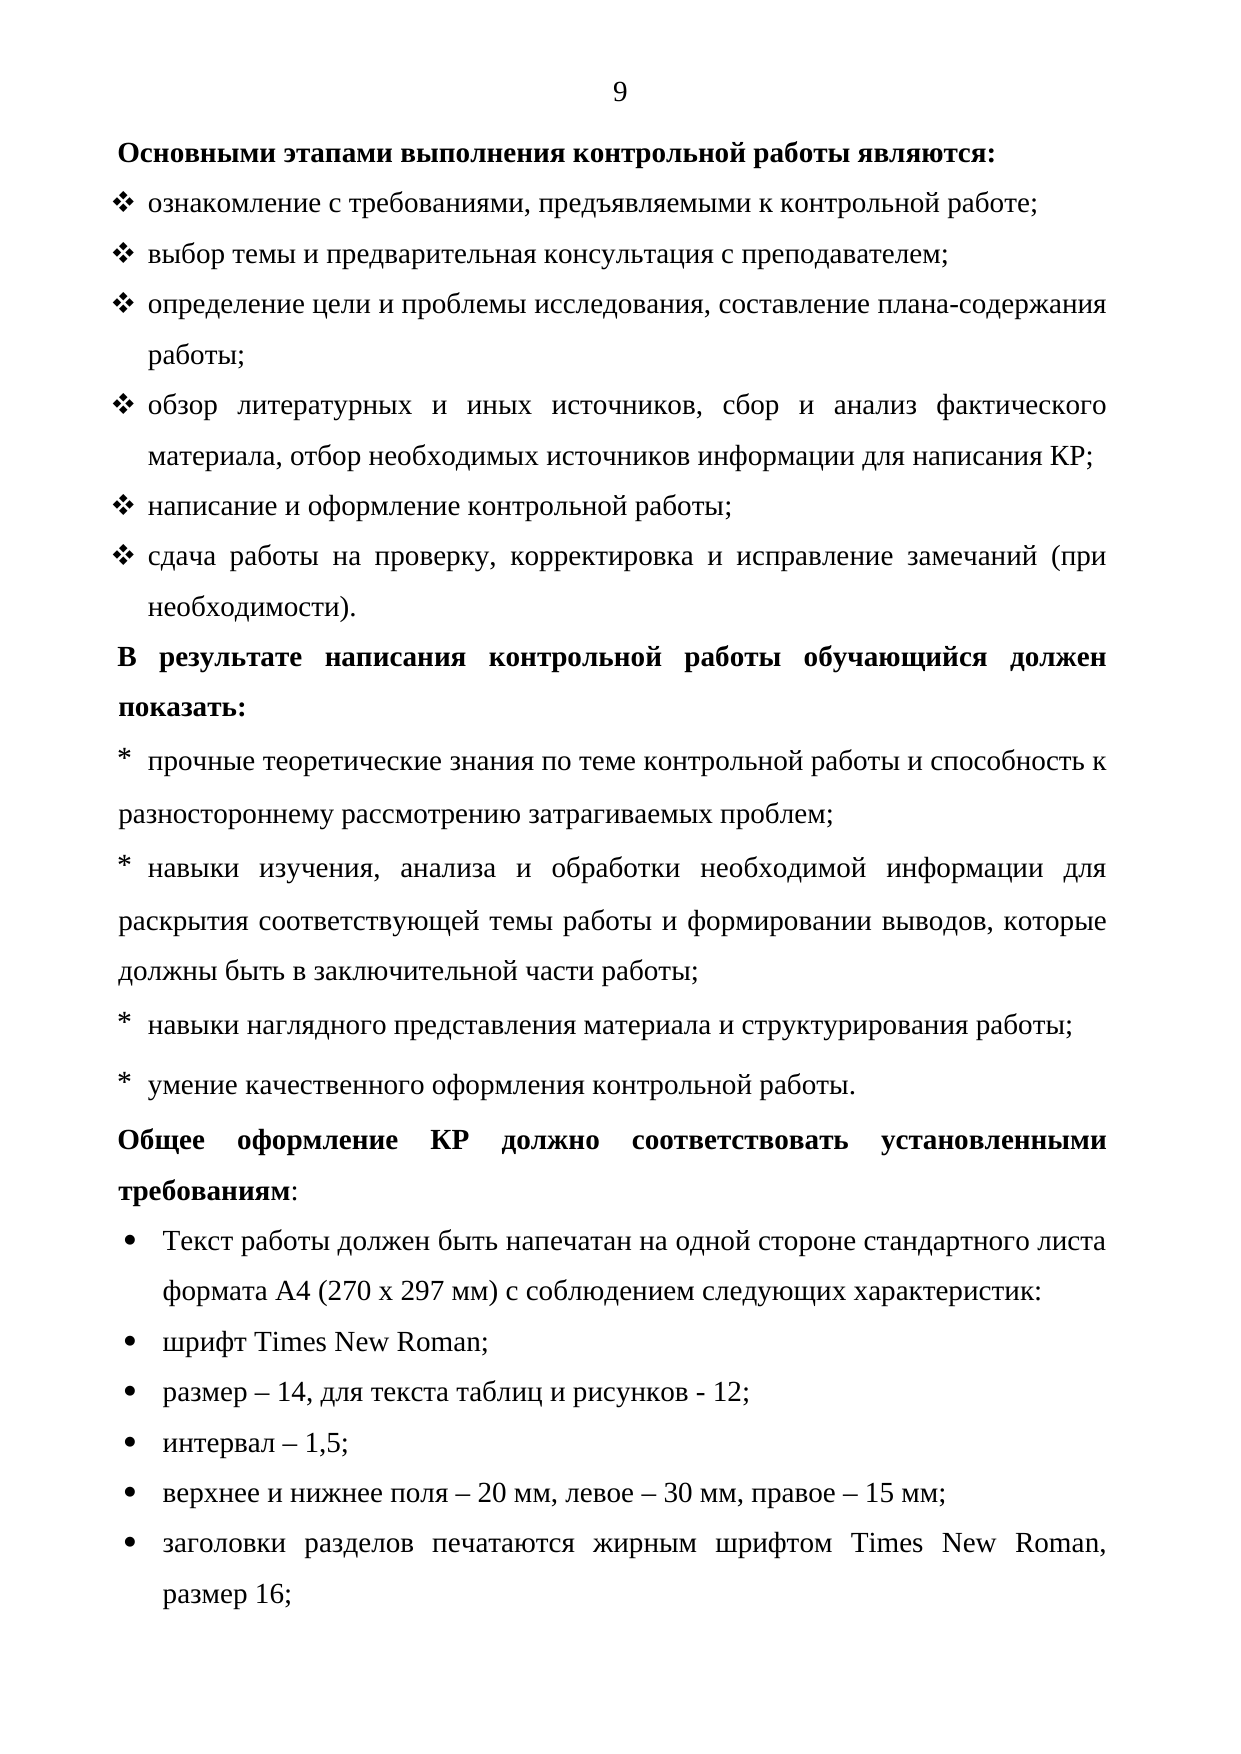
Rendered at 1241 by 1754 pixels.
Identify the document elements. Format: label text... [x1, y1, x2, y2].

list навыки наглядного представления материала и структурирования работы; [117, 1003, 1107, 1043]
list умение качественного оформления контрольной работы. [117, 1063, 1107, 1103]
list сдача работы на проверку, корректировка и исправление замечаний (при необходимости). [110, 538, 1107, 622]
list определение цели и проблемы исследования, составление плана-содержания работы; [110, 286, 1107, 370]
text Общее оформление КР должно соответствовать установленными требованиям: [117, 1122, 1107, 1206]
list навыки изучения, анализа и обработки необходимой информации для раскрытия соответствующей темы работы и формировании выводов, которые должны быть в заключительной части работы; [117, 846, 1107, 987]
list верхнее и нижнее поля – 20 мм, левое – 30 мм, правое – 15 мм; [125, 1475, 1107, 1509]
list Основными этапами выполнения контрольной работы являются: [117, 135, 1107, 169]
list В результате написания контрольной работы обучающийся должен показать: [117, 639, 1107, 723]
list прочные теоретические знания по теме контрольной работы и способность к разностороннему рассмотрению затрагиваемых проблем; [117, 740, 1107, 830]
list ознакомление с требованиями, предъявляемыми к контрольной работе; [110, 186, 1107, 219]
list Текст работы должен быть напечатан на одной стороне стандартного листа формата A4 (270 x 297 мм) с соблюдением следующих характеристик: [125, 1223, 1107, 1307]
list интервал – 1,5; [125, 1425, 1107, 1458]
list написание и оформление контрольной работы; [110, 488, 1107, 522]
list размер – 14, для текста таблиц и рисунков - 12; [125, 1374, 1107, 1408]
list заголовки разделов печатаются жирным шрифтом Times New Roman, размер 16; [125, 1526, 1107, 1609]
list обзор литературных и иных источников, сбор и анализ фактического материала, отбор необходимых источников информации для написания КР; [110, 387, 1107, 471]
list шрифт Times New Roman; [125, 1324, 1107, 1357]
list выбор темы и предварительная консультация с преподавателем; [110, 236, 1107, 270]
